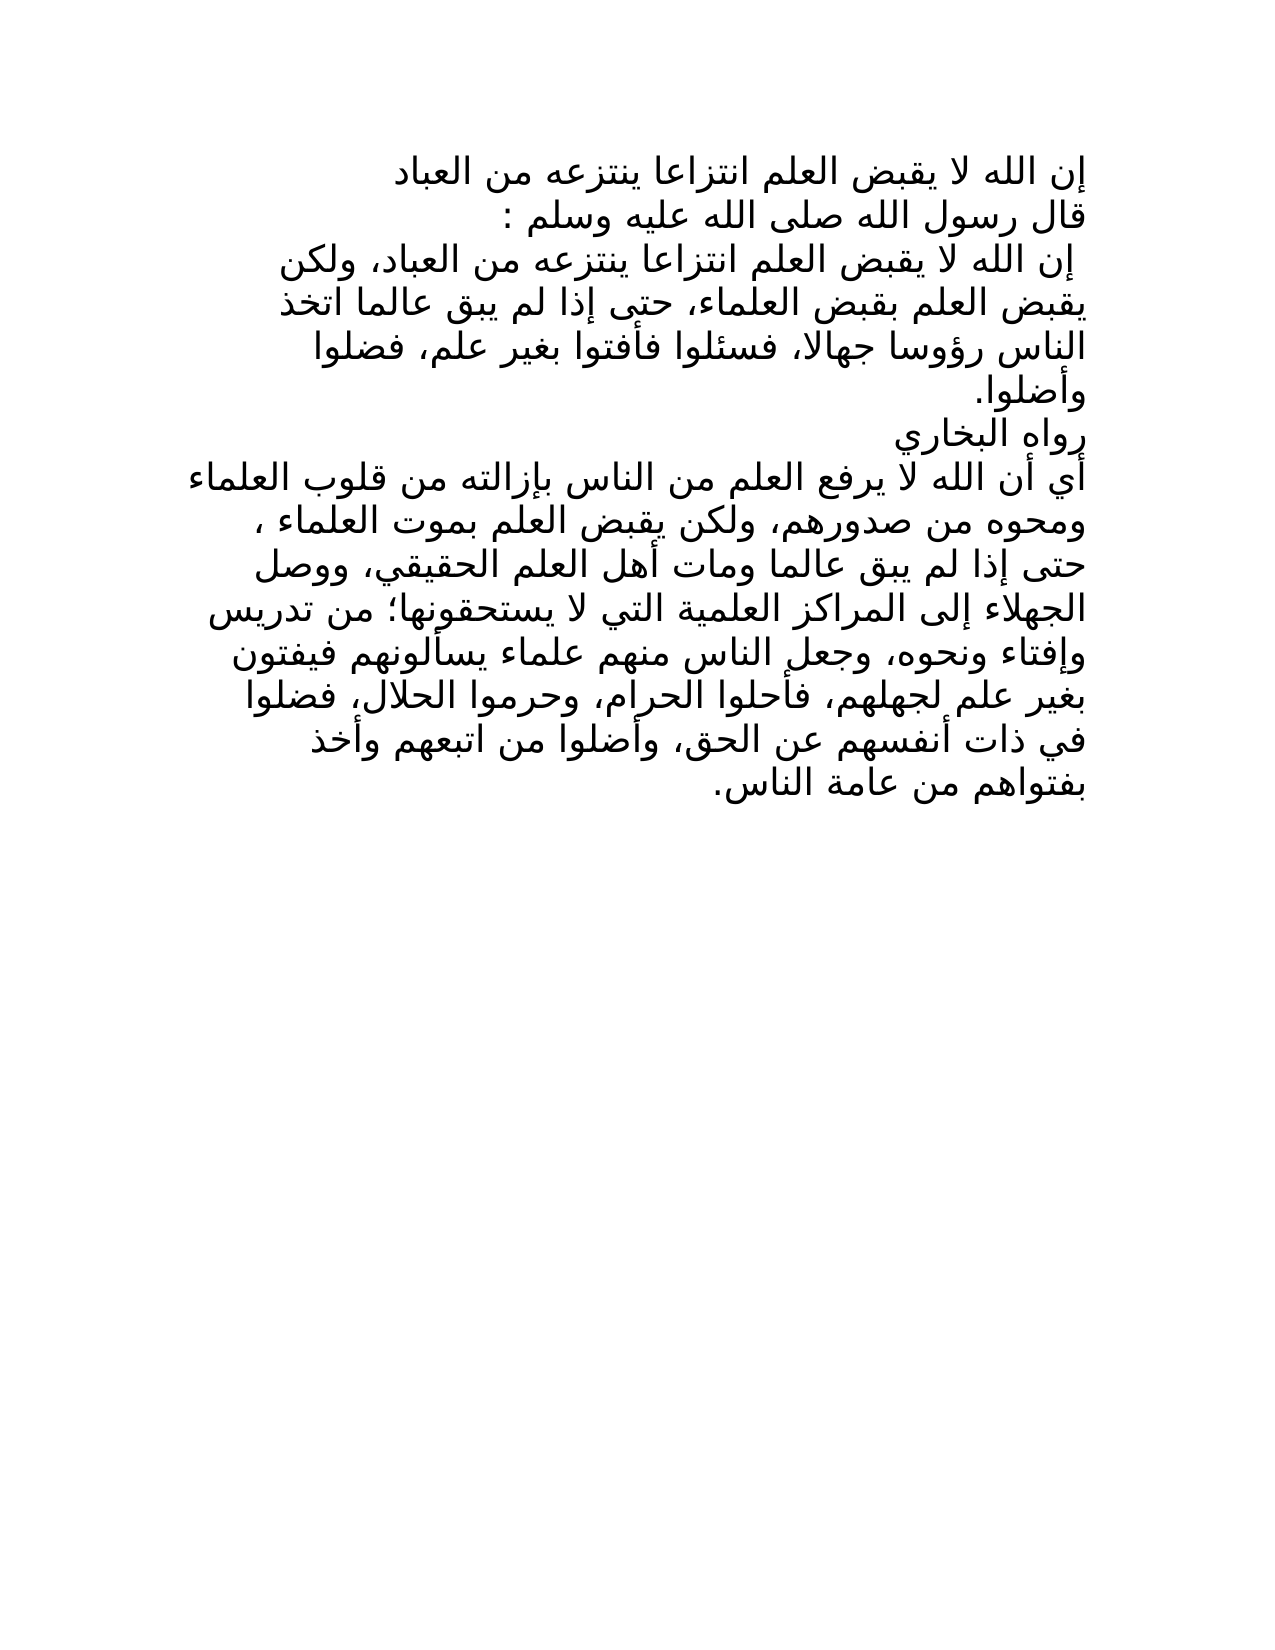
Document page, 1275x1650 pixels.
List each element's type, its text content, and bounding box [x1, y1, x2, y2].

text إن الله لا يقبض العلم انتزاعا ينتزعه من العباد [187, 150, 1087, 194]
text إن الله لا يقبض العلم انتزاعا ينتزعه من العباد، ولكن يقبض العلم بقبض العلماء، حتى إذا لم يبق عالما اتخذ الناس رؤوسا جهالا، فسئلوا فأفتوا بغير علم، فضلوا وأضلوا. [187, 237, 1087, 412]
text قال رسول الله صلى الله عليه وسلم : [187, 194, 1087, 237]
text رواه البخاري [187, 412, 1087, 456]
text أي أن الله لا يرفع العلم من الناس بإزالته من قلوب العلماء ومحوه من صدورهم، ولكن يقبض العلم بموت العلماء ، حتى إذا لم يبق عالما ومات أهل العلم الحقيقي، ووصل الجهلاء إلى المراكز العلمية التي لا يستحقونها؛ من تدريس وإفتاء ونحوه، وجعل الناس منهم علماء يسألونهم فيفتون بغير علم لجهلهم، فأحلوا الحرام، وحرموا الحلال، فضلوا في ذات أنفسهم عن الحق، وأضلوا من اتبعهم وأخذ بفتواهم من عامة الناس. [187, 456, 1087, 805]
